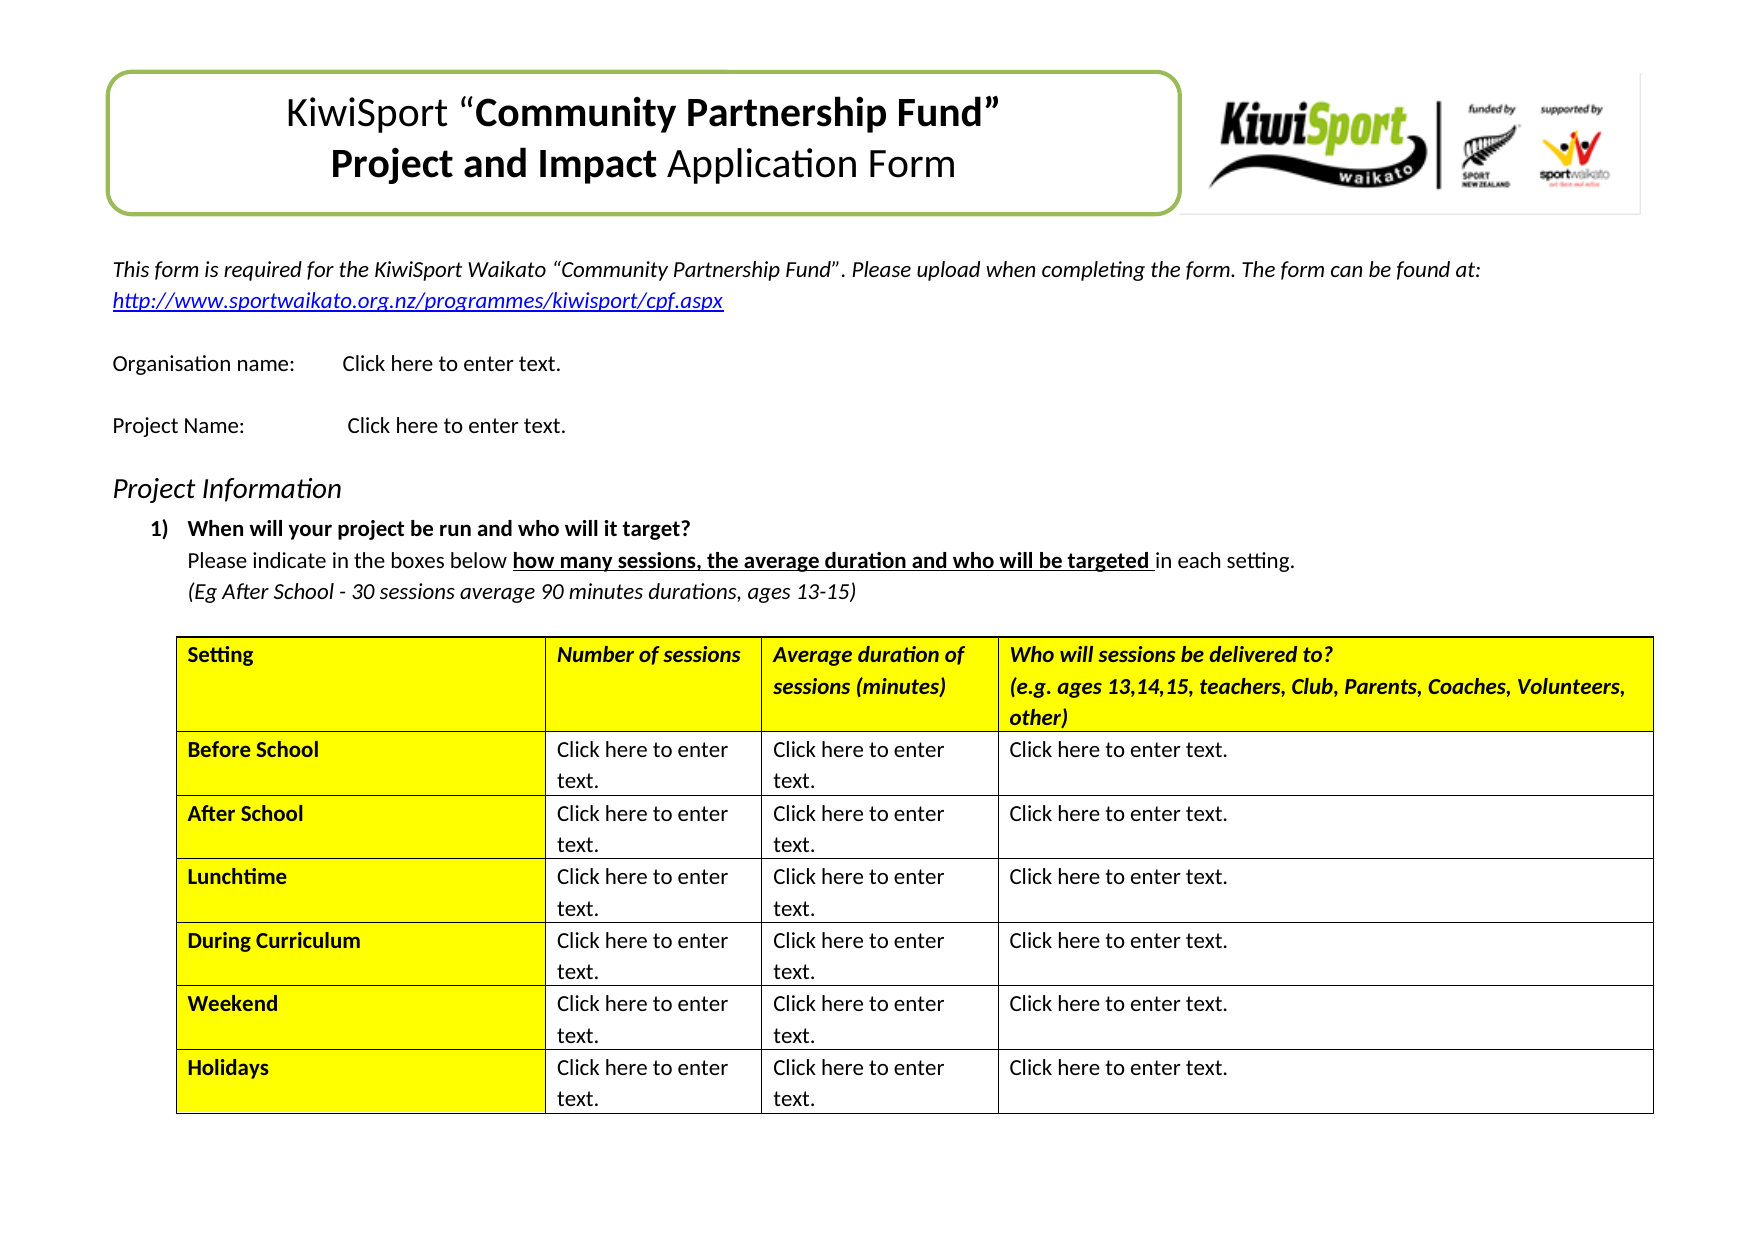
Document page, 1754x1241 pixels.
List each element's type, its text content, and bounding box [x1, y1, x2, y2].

table_cell [999, 859, 1653, 922]
table_cell [999, 796, 1653, 858]
table_cell [999, 732, 1653, 795]
table_cell During Curriculum [177, 923, 545, 985]
table_cell [546, 859, 761, 922]
table_cell [762, 986, 998, 1049]
table_cell [546, 1050, 761, 1112]
table_cell [999, 986, 1653, 1049]
table_cell [999, 1050, 1653, 1112]
table_header Average duration of sessions (minutes) [762, 638, 998, 731]
table_cell Holidays [177, 1050, 545, 1112]
picture [1179, 73, 1642, 216]
table_header Number of sessions [546, 638, 761, 731]
table_cell [762, 1050, 998, 1112]
table_cell [762, 859, 998, 922]
list When will your project be run and who will it target? [150, 511, 1642, 543]
table_cell After School [177, 796, 545, 858]
text This form is required for the KiwiSport Waikato “Community Partnership Fund”. Please upload when completing the form. The form can be found at: http://www.sportwaikato.org.nz/programmes/kiwisport/cpf.aspx [112, 252, 1642, 314]
text (Eg After School - 30 sessions average 90 minutes durations, ages 13-15) [187, 574, 1642, 605]
table_cell Before School [177, 732, 545, 795]
table_cell Weekend [177, 986, 545, 1049]
text Organisation name: [112, 345, 1642, 377]
table_cell [999, 923, 1653, 985]
table_cell [762, 923, 998, 985]
text Project Name: [112, 408, 1642, 439]
text Please indicate in the boxes below how many sessions, the average duration and who will be targeted in each setting. [187, 543, 1642, 574]
table_cell [762, 732, 998, 795]
table_cell [546, 796, 761, 858]
table_cell [546, 923, 761, 985]
table_cell Lunchtime [177, 859, 545, 922]
table_cell [546, 986, 761, 1049]
table_cell [546, 732, 761, 795]
text Project Information [112, 470, 1642, 506]
table_header Setting [177, 638, 545, 731]
table_cell [762, 796, 998, 858]
table_header Who will sessions be delivered to? (e.g. ages 13,14,15, teachers, Club, Parents, Coaches, Volunteers, other) [999, 638, 1653, 731]
